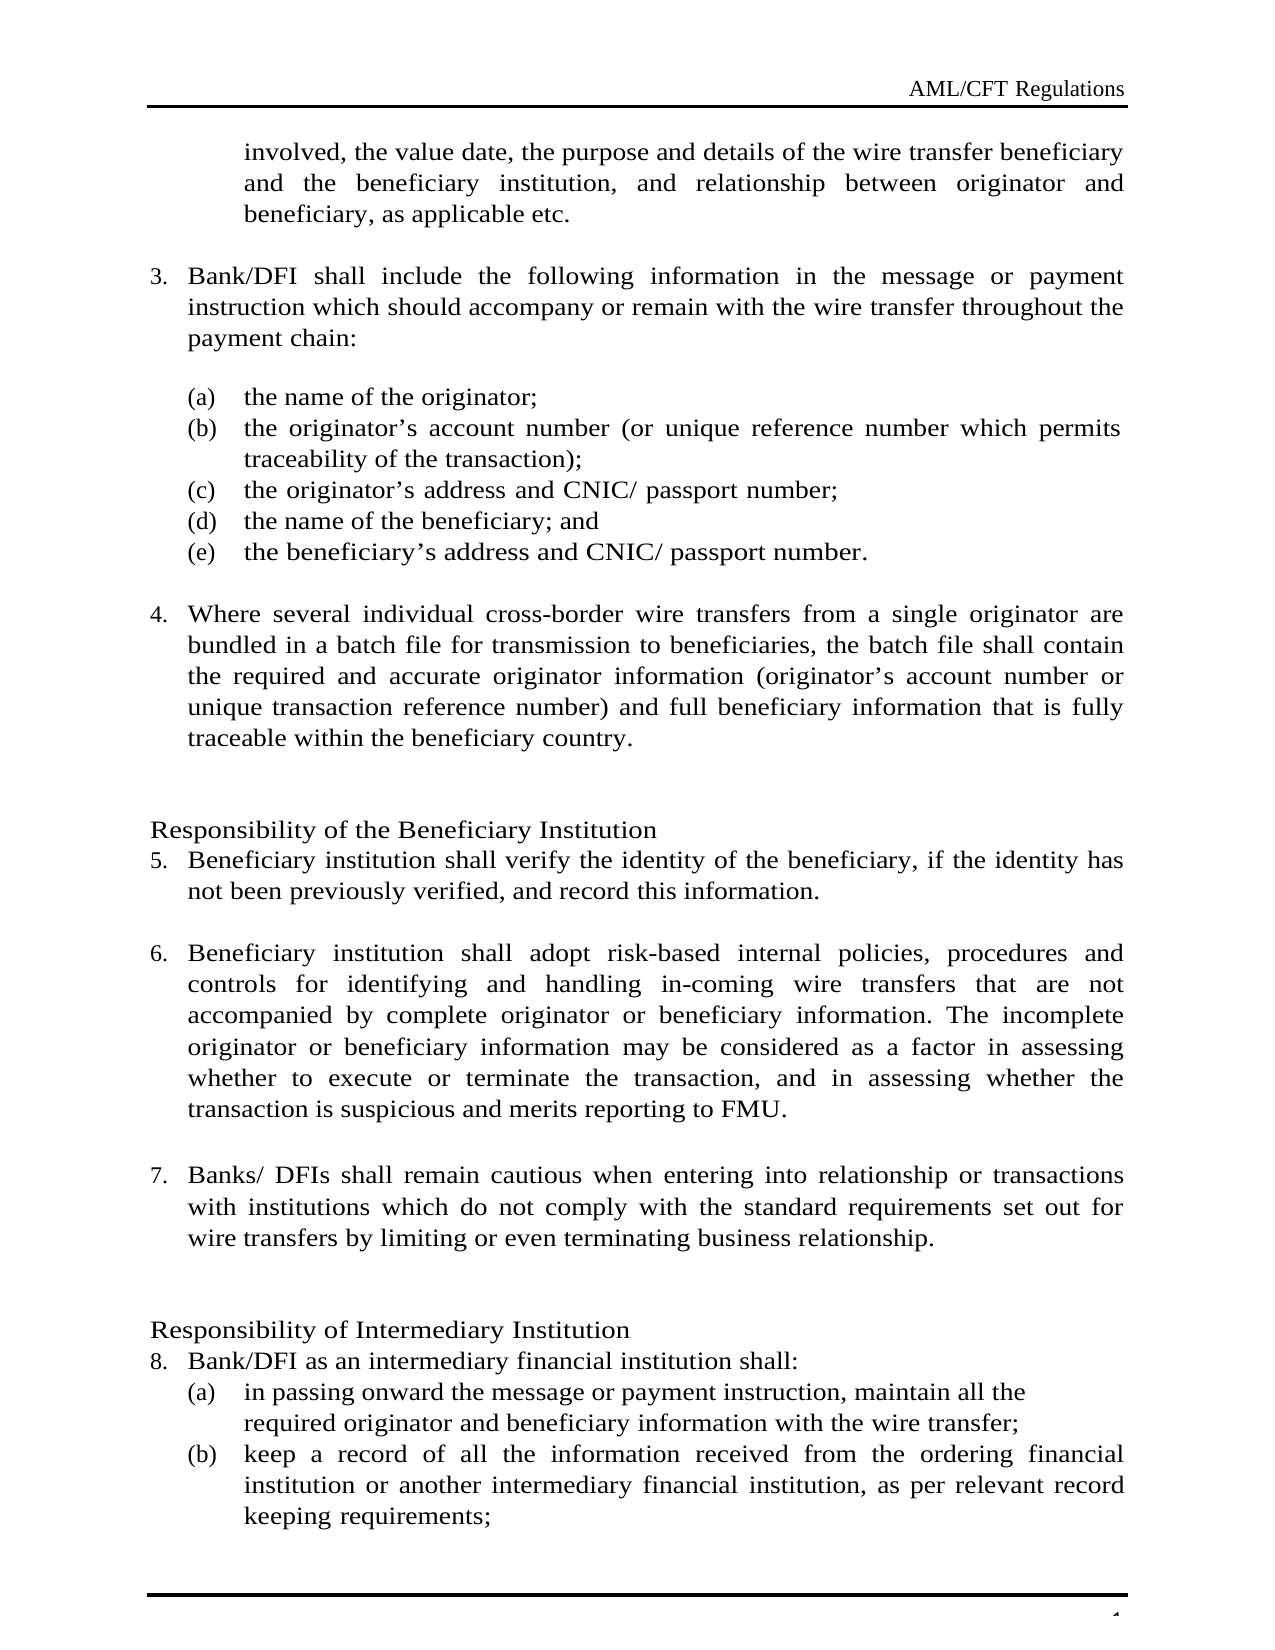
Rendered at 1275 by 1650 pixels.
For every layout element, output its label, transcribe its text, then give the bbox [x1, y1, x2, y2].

list the name of the beneficiary; and [187, 506, 1142, 535]
text Responsibility of the Beneficiary Institution [150, 815, 1142, 844]
list Where several individual cross-border wire transfers from a single originator are bundled in a batch file for transmission to beneficiaries, the batch file shall contain the required and accurate originator information (originator’s account number or unique transaction reference number) and full beneficiary information that is fully traceable within the beneficiary country. [150, 599, 1124, 752]
list Bank/DFI as an intermediary financial institution shall: [150, 1346, 1142, 1374]
list keep a record of all the information received from the ordering financial institution or another intermediary financial institution, as per relevant record keeping requirements; [187, 1439, 1124, 1529]
text Responsibility of Intermediary Institution [150, 1315, 1142, 1344]
text involved, the value date, the purpose and details of the wire transfer beneficiary and the beneficiary institution, and relationship between originator and beneficiary, as applicable etc. [244, 137, 1124, 228]
list the originator’s address and CNIC/ passport number; [187, 475, 1142, 503]
list Bank/DFI shall include the following information in the message or payment instruction which should accompany or remain with the wire transfer throughout the payment chain: [150, 261, 1124, 352]
list Banks/ DFIs shall remain cautious when entering into relationship or transactions with institutions which do not comply with the standard requirements set out for wire transfers by limiting or even terminating business relationship. [150, 1161, 1124, 1251]
list Beneficiary institution shall verify the identity of the beneficiary, if the identity has not been previously verified, and record this information. [150, 846, 1124, 905]
list the originator’s account number (or unique reference number which permits traceability of the transaction); [187, 413, 1124, 473]
list Beneficiary institution shall adopt risk-based internal policies, procedures and controls for identifying and handling in-coming wire transfers that are not accompanied by complete originator or beneficiary information. The incomplete originator or beneficiary information may be considered as a factor in assessing whether to execute or terminate the transaction, and in assessing whether the transaction is suspicious and merits reporting to FMU. [150, 938, 1124, 1122]
list the beneficiary’s address and CNIC/ passport number. [187, 537, 1142, 566]
list in passing onward the message or payment instruction, maintain all the required originator and beneficiary information with the wire transfer; [187, 1377, 1124, 1437]
list the name of the originator; [187, 382, 1142, 411]
